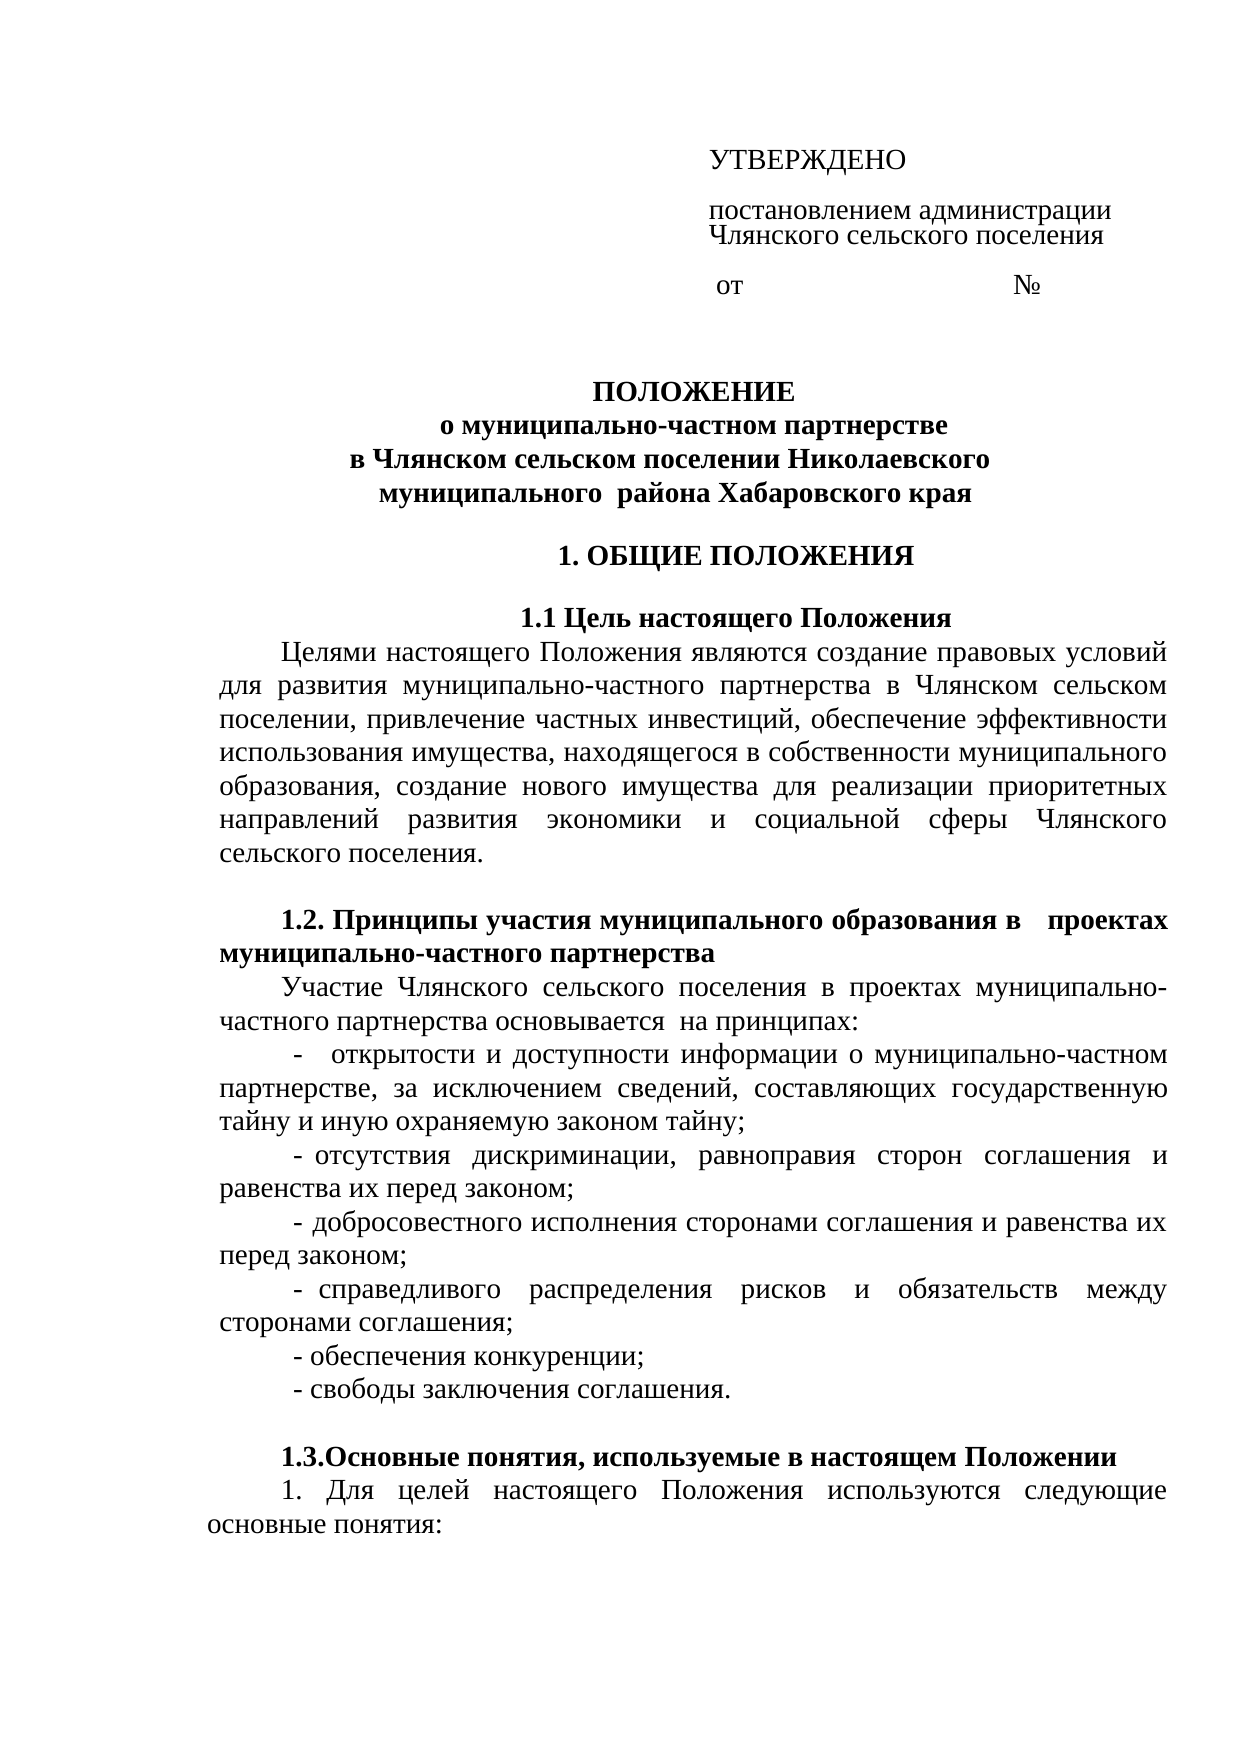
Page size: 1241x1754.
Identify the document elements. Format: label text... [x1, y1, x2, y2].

list справедливого распределения рисков и обязательств между сторонами соглашения; [219, 1271, 1168, 1338]
text 1.3.Основные понятия, используемые в настоящем Положении [207, 1439, 1181, 1472]
list обеспечения конкуренции; [293, 1338, 1181, 1372]
list добросовестного исполнения сторонами соглашения и равенства их перед законом; [219, 1204, 1167, 1271]
text в Члянском сельском поселении Николаевского [276, 442, 1111, 475]
text Члянского сельского поселения [213, 224, 1181, 249]
text 1. Для целей настоящего Положения используются следующие основные понятия: [207, 1472, 1168, 1539]
text Целями настоящего Положения являются создание правовых условий для развития муниципально-частного партнерства в Члянском сельском поселении, привлечение частных инвестиций, обеспечение эффективности использования имущества, находящегося в собственности муниципального образования, создание нового имущества для реализации приоритетных направлений развития экономики и социальной сферы Члянского сельского поселения. [219, 634, 1168, 868]
text 1.2. Принципы участия муниципального образования в проектах муниципально-частного партнерства [219, 902, 1168, 969]
list свободы заключения соглашения. [293, 1372, 1181, 1405]
list открытости и доступности информации о муниципально-частном партнерстве, за исключением сведений, составляющих государственную тайну и иную охраняемую законом тайну; [219, 1036, 1169, 1137]
text муниципального района Хабаровского края [276, 475, 1111, 509]
list отсутствия дискриминации, равноправия сторон соглашения и равенства их перед законом; [219, 1137, 1168, 1204]
text Участие Члянского сельского поселения в проектах муниципально-частного партнерства основывается на принципах: [219, 969, 1168, 1036]
text от № [213, 274, 1196, 299]
list ОБЩИЕ ПОЛОЖЕНИЯ [557, 538, 1181, 571]
text о муниципально-частном партнерстве [276, 408, 1111, 442]
text постановлением администрации [213, 199, 1196, 224]
text УТВЕРЖДЕНО [213, 149, 1196, 174]
text 1.1 Цель настоящего Положения [520, 600, 1181, 634]
text ПОЛОЖЕНИЕ [276, 374, 1111, 408]
